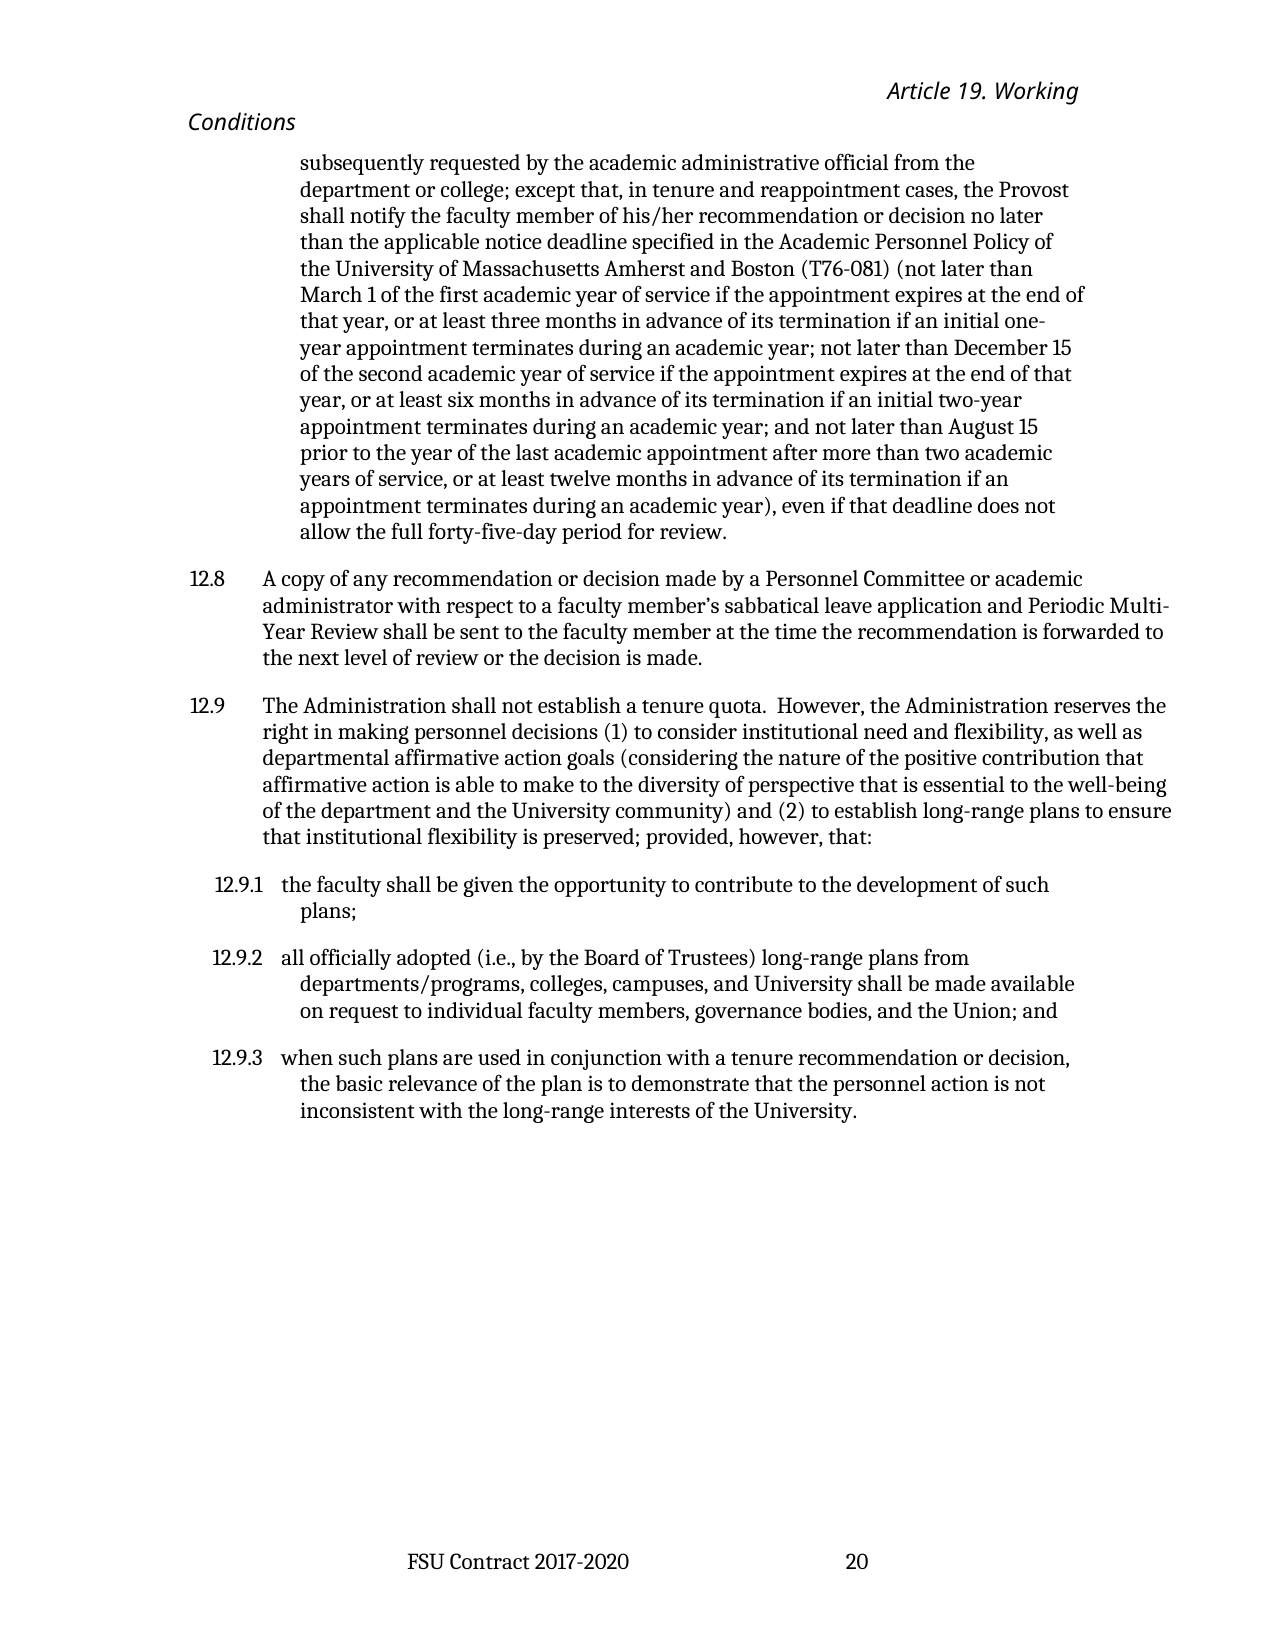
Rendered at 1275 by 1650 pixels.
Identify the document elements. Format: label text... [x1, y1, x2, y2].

subtitle A copy of any recommendation or decision made by a Personnel Committee or academic administrator with respect to a faculty member’s sabbatical leave application and Periodic Multi-Year Review shall be sent to the faculty member at the time the recommendation is forwarded to the next level of review or the decision is made. [225, 566, 1182, 672]
subtitle The Administration shall not establish a tenure quota. However, the Administration reserves the right in making personnel decisions (1) to consider institutional need and flexibility, as well as departmental affirmative action goals (considering the nature of the positive contribution that affirmative action is able to make to the diversity of perspective that is essential to the well-being of the department and the University community) and (2) to establish long-range plans to ensure that institutional flexibility is preserved; provided, however, that: [225, 692, 1182, 851]
subtitle when such plans are used in conjunction with a tenure recommendation or decision, the basic relevance of the plan is to demonstrate that the personnel action is not inconsistent with the long-range interests of the University. [262, 1045, 1087, 1124]
subtitle all officially adopted (i.e., by the Board of Trustees) long-range plans from departments/programs, colleges, campuses, and University shall be made available on request to individual faculty members, governance bodies, and the Union; and [262, 945, 1087, 1024]
subtitle the faculty shall be given the opportunity to contribute to the development of such plans; [262, 871, 1087, 924]
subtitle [262, 150, 1087, 545]
